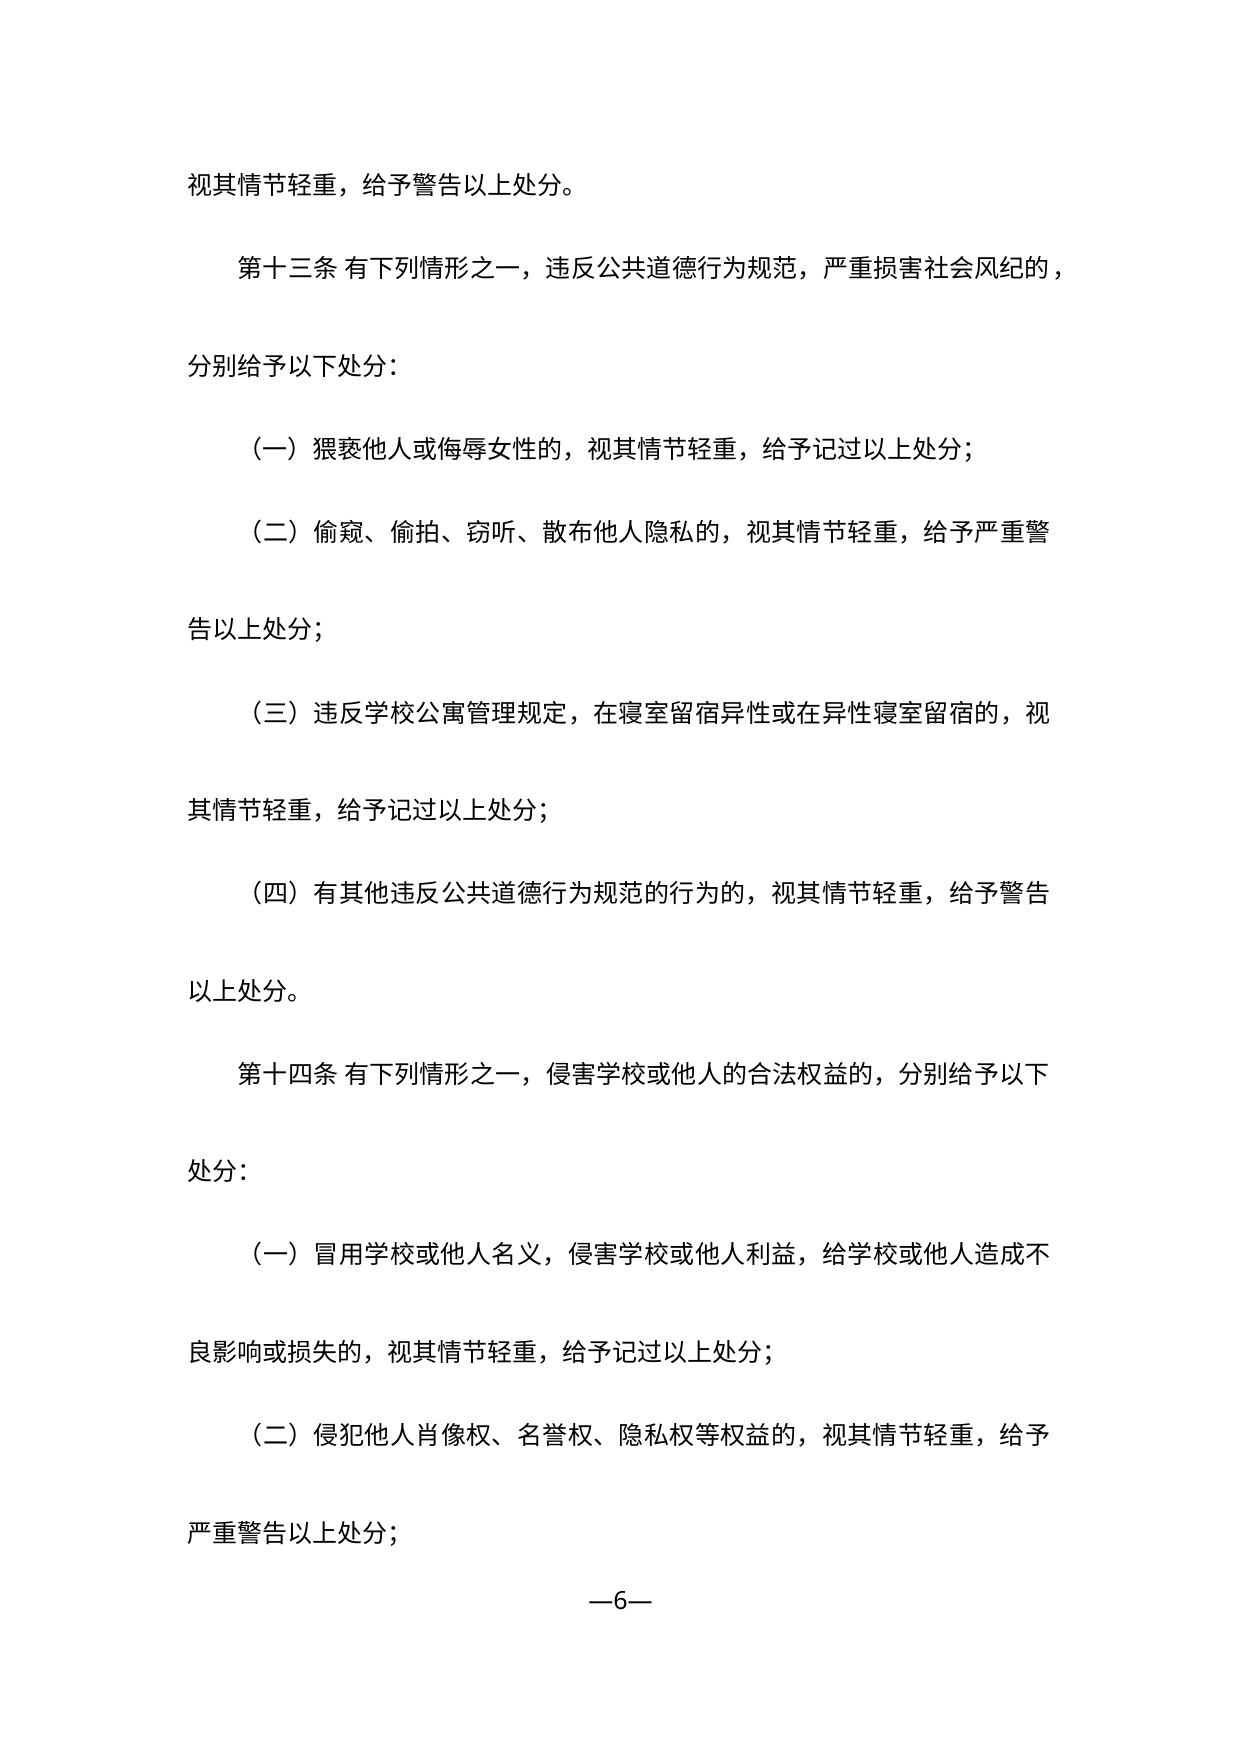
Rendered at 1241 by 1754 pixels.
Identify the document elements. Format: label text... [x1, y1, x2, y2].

text （二）偷窥、偷拍、窃听、散布他人隐私的，视其情节轻重，给予严重警告以上处分； [187, 498, 1053, 661]
text （四）有其他违反公共道德行为规范的行为的，视其情节轻重，给予警告以上处分。 [187, 859, 1053, 1022]
text 第十四条 有下列情形之一，侵害学校或他人的合法权益的，分别给予以下处分： [187, 1040, 1053, 1202]
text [187, 151, 1053, 216]
text （一）猥亵他人或侮辱女性的，视其情节轻重，给予记过以上处分； [187, 415, 1053, 480]
text （三）违反学校公寓管理规定，在寝室留宿异性或在异性寝室留宿的，视其情节轻重，给予记过以上处分； [187, 679, 1053, 841]
text 第十三条 有下列情形之一，违反公共道德行为规范，严重损害社会风纪的，分别给予以下处分： [187, 234, 1053, 397]
text （二）侵犯他人肖像权、名誉权、隐私权等权益的，视其情节轻重，给予严重警告以上处分； [187, 1401, 1053, 1564]
text （一）冒用学校或他人名义，侵害学校或他人利益，给学校或他人造成不良影响或损失的，视其情节轻重，给予记过以上处分； [187, 1221, 1053, 1383]
